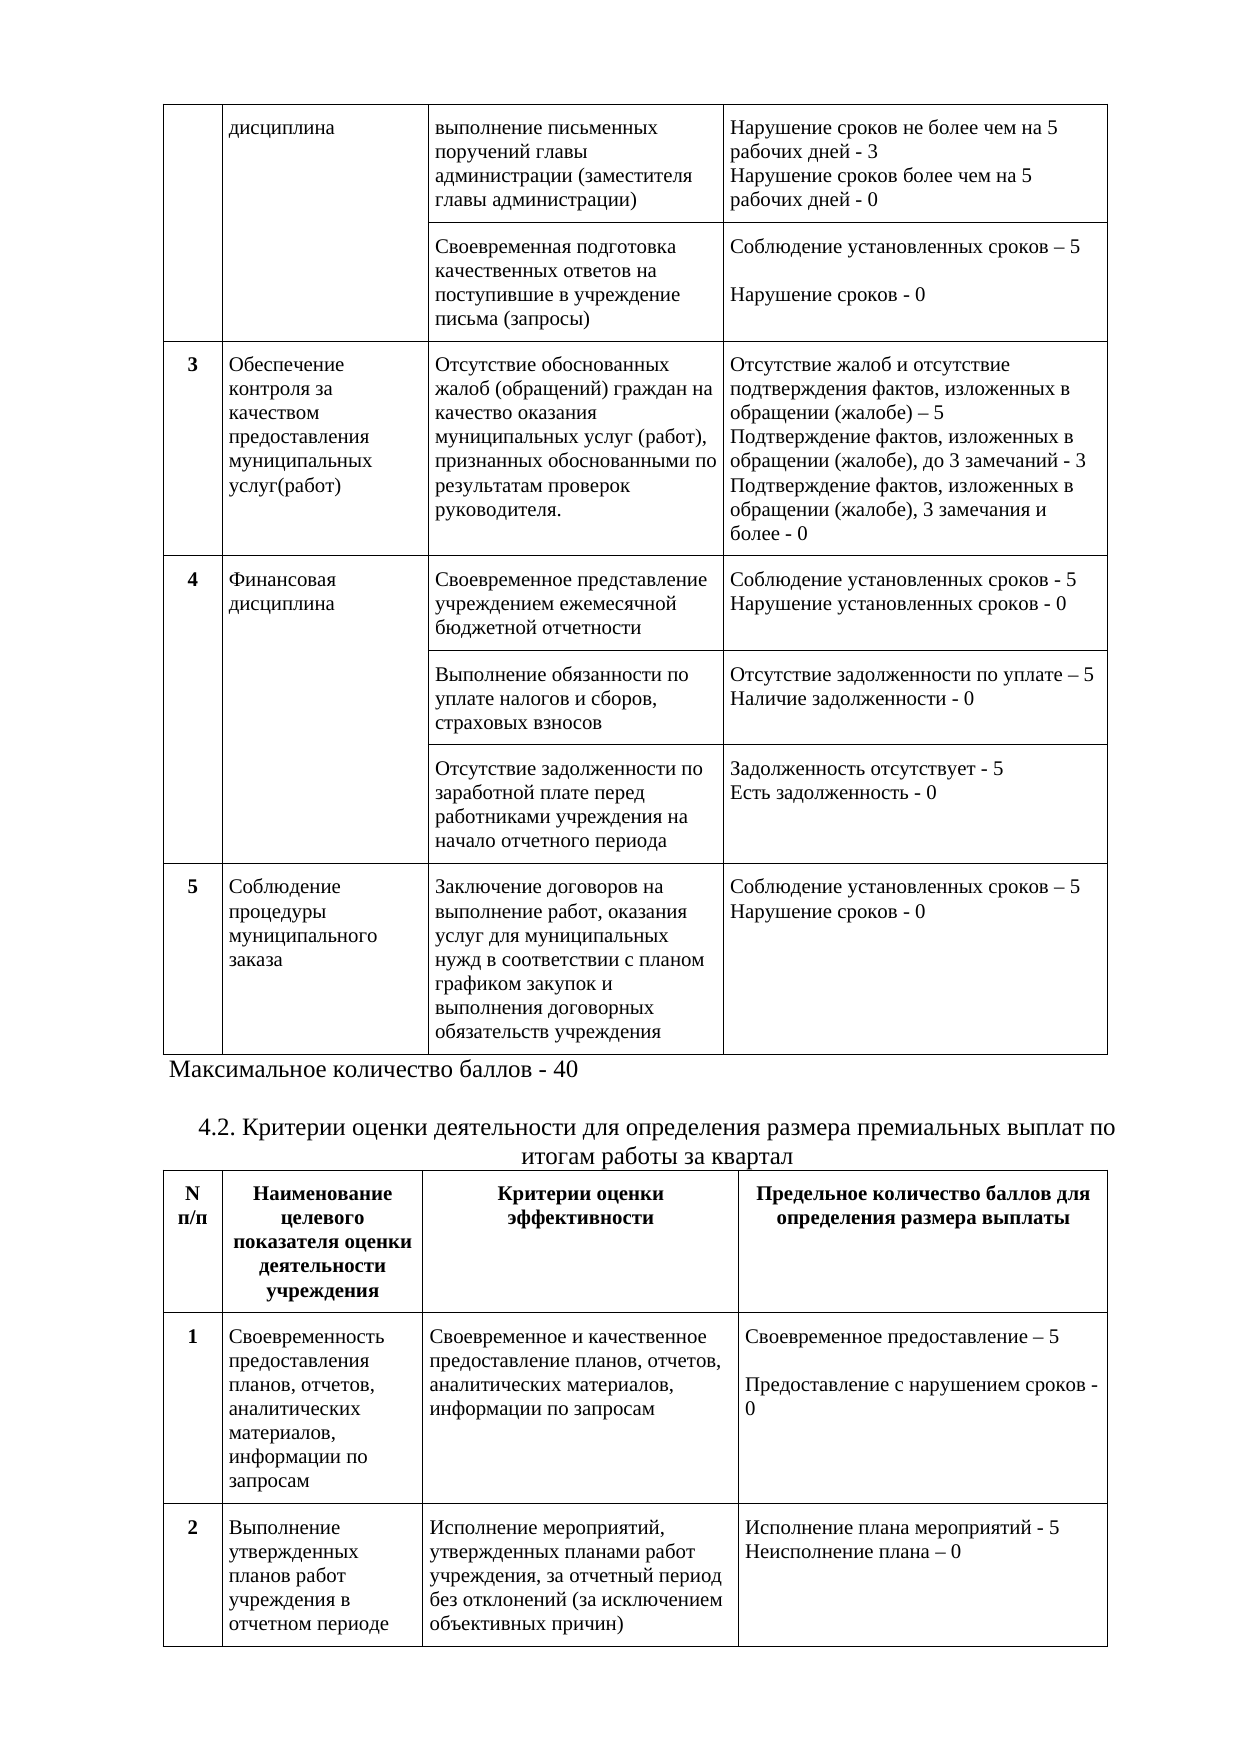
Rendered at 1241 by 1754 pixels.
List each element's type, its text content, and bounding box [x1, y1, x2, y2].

table_cell Отсутствие жалоб и отсутствие подтверждения фактов, изложенных в обращении (жалобе) – 5 Подтверждение фактов, изложенных в обращении (жалобе), до 3 замечаний - 3 Подтверждение фактов, изложенных в обращении (жалобе), 3 замечания и более - 0 [724, 342, 1107, 555]
table_cell 1 [164, 1313, 222, 1503]
table_header Критерии оценки эффективности [423, 1171, 738, 1312]
table_cell Отсутствие задолженности по уплате – 5 Наличие задолженности - 0 [724, 651, 1107, 744]
table_cell Соблюдение процедуры муниципального заказа [223, 864, 428, 1053]
table_cell Своевременность предоставления планов, отчетов, аналитических материалов, информации по запросам [223, 1313, 422, 1503]
table_cell Соблюдение установленных сроков - 5 Нарушение установленных сроков - 0 [724, 556, 1107, 650]
table_cell 5 [164, 864, 222, 1053]
table_header N п/п [164, 1171, 222, 1312]
table_cell Соблюдение установленных сроков – 5 Нарушение сроков - 0 [724, 223, 1107, 341]
table_cell 2 [164, 105, 222, 341]
table_cell 2 [164, 1504, 222, 1646]
table_cell 3 [164, 342, 222, 555]
table_cell Обеспечение контроля за качеством предоставления муниципальных услуг(работ) [223, 342, 428, 555]
text Максимальное количество баллов - 40 [162, 1054, 1152, 1083]
table_cell Своевременное предоставление – 5 Предоставление с нарушением сроков - 0 [739, 1313, 1107, 1503]
table_cell Соблюдение установленных сроков – 5 Нарушение сроков - 0 [724, 864, 1107, 1053]
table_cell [429, 105, 723, 222]
table_cell Отсутствие обоснованных жалоб (обращений) граждан на качество оказания муниципальных услуг (работ), признанных обоснованными по результатам проверок руководителя. [429, 342, 723, 555]
table_cell Исполнение мероприятий, утвержденных планами работ учреждения, за отчетный период без отклонений (за исключением объективных причин) [423, 1504, 738, 1646]
table_header Наименование целевого показателя оценки деятельности учреждения [223, 1171, 422, 1312]
table_cell Своевременное и качественное предоставление планов, отчетов, аналитических материалов, информации по запросам [423, 1313, 738, 1503]
table_cell Задолженность отсутствует - 5 Есть задолженность - 0 [724, 745, 1107, 863]
text 4.2. Критерии оценки деятельности для определения размера премиальных выплат по итогам работы за квартал [162, 1112, 1152, 1169]
table_cell Своевременная подготовка качественных ответов на поступившие в учреждение письма (запросы) [429, 223, 723, 341]
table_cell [223, 105, 428, 341]
table_header Предельное количество баллов для определения размера выплаты [739, 1171, 1107, 1312]
table_cell Своевременное представление учреждением ежемесячной бюджетной отчетности [429, 556, 723, 650]
table_cell Выполнение обязанности по уплате налогов и сборов, страховых взносов [429, 651, 723, 744]
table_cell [724, 105, 1107, 222]
table_cell Выполнение утвержденных планов работ учреждения в отчетном периоде [223, 1504, 422, 1646]
table_cell Отсутствие задолженности по заработной плате перед работниками учреждения на начало отчетного периода [429, 745, 723, 863]
table_cell Заключение договоров на выполнение работ, оказания услуг для муниципальных нужд в соответствии с планом графиком закупок и выполнения договорных обязательств учреждения [429, 864, 723, 1053]
table_cell Исполнение плана мероприятий - 5 Неисполнение плана – 0 [739, 1504, 1107, 1646]
table_cell 4 [164, 556, 222, 863]
table_cell Финансовая дисциплина [223, 556, 428, 863]
